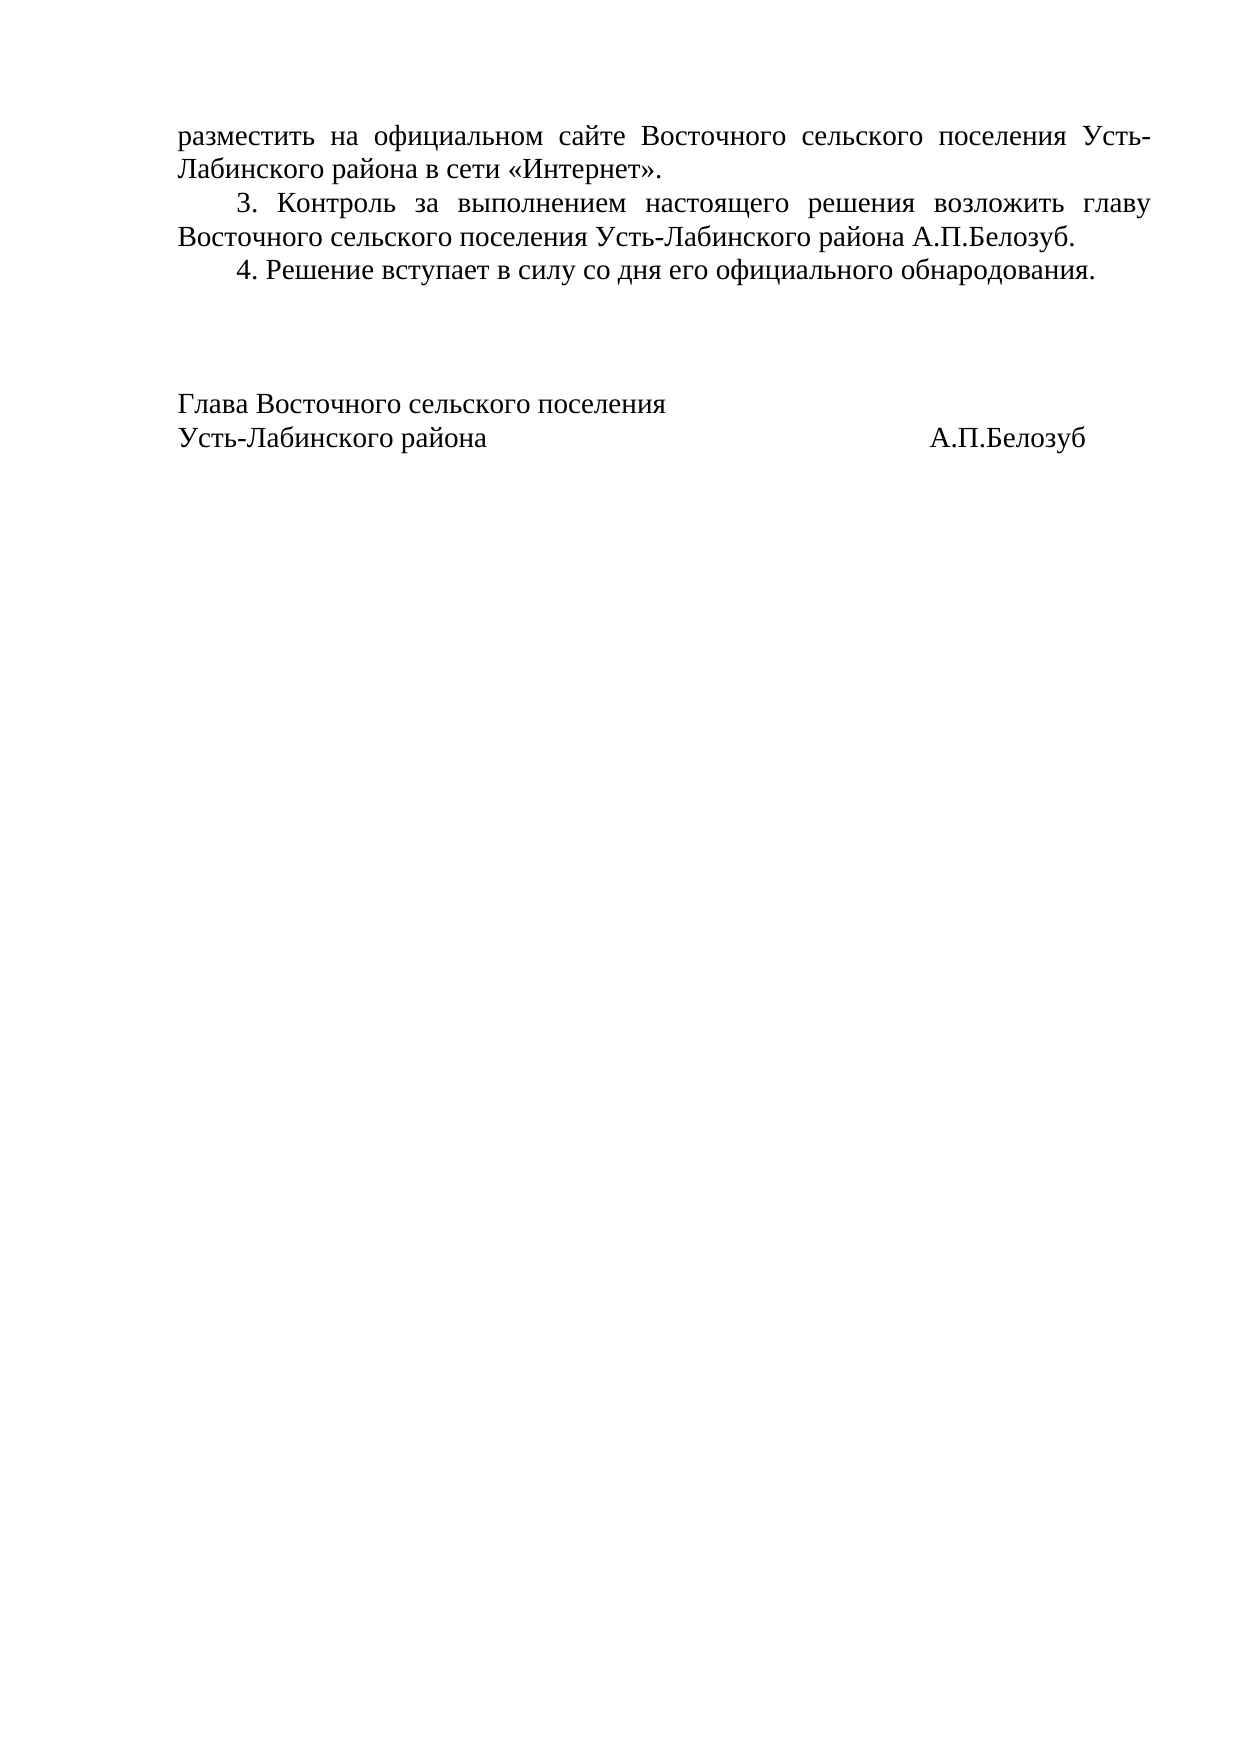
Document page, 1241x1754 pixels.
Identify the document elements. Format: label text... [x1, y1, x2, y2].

text Усть-Лабинского района А.П.Белозуб [177, 420, 1152, 453]
text 4. Решение вступает в силу со дня его официального обнародования. [177, 252, 1152, 286]
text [177, 118, 1152, 185]
text Глава Восточного сельского поселения [177, 386, 1152, 420]
text 3. Контроль за выполнением настоящего решения возложить главу Восточного сельского поселения Усть-Лабинского района А.П.Белозуб. [177, 185, 1152, 252]
